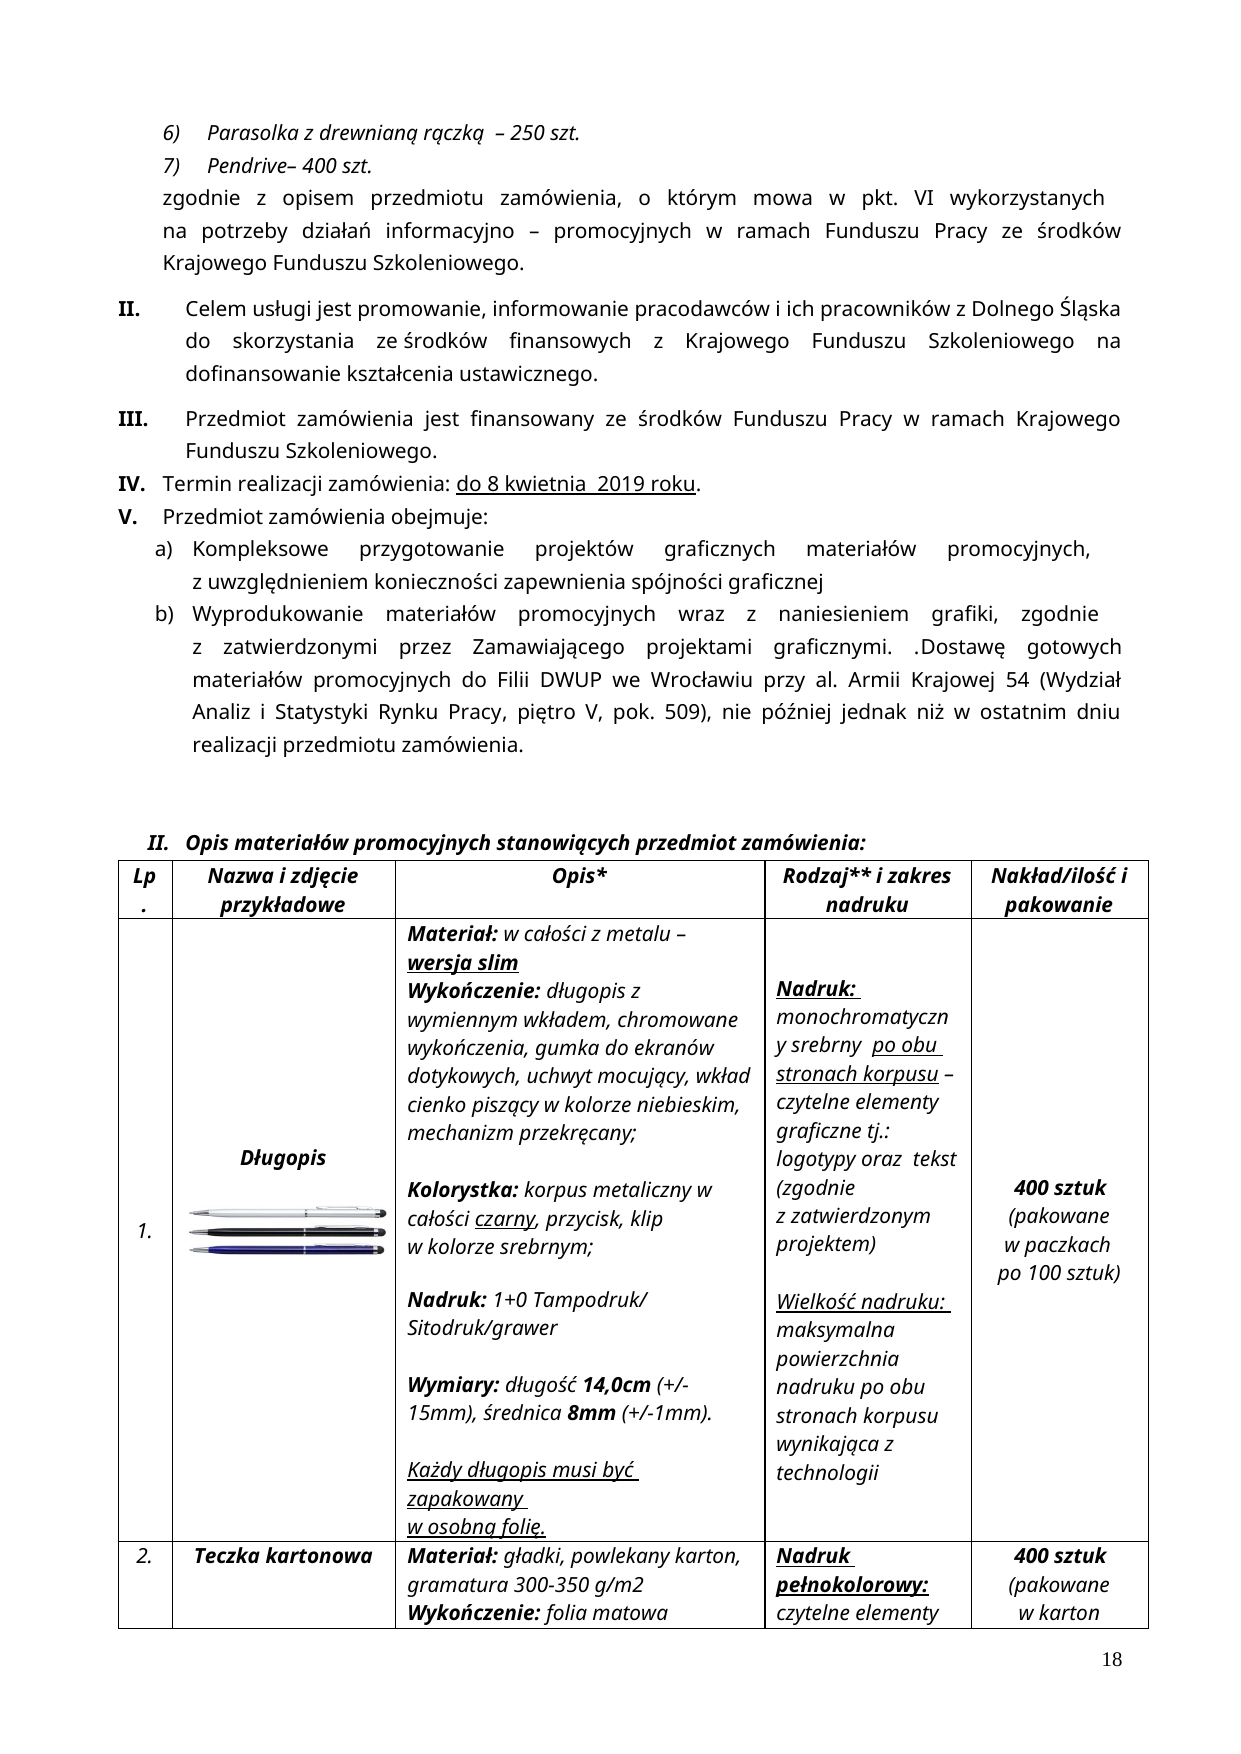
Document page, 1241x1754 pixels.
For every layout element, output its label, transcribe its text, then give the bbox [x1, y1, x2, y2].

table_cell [396, 1542, 764, 1628]
list Kompleksowe przygotowanie projektów graficznych materiałów promocyjnych, z uwzględnieniem konieczności zapewnienia spójności graficznej [154, 534, 1122, 595]
table_cell Teczka kartonowa [173, 1542, 395, 1628]
table_header Opis* [396, 861, 764, 918]
table_cell Długopis [173, 919, 395, 1541]
table_cell 2. [119, 1542, 172, 1628]
picture [183, 1201, 390, 1259]
table_cell 400 sztuk (pakowane w paczkach po 100 sztuk) [972, 919, 1148, 1541]
table_header Nakład/ilość i pakowanie [972, 861, 1148, 918]
list Pendrive– 400 szt. [162, 151, 1122, 179]
list Celem usługi jest promowanie, informowanie pracodawców i ich pracowników z Dolnego Śląska do skorzystania ze środków finansowych z Krajowego Funduszu Szkoleniowego na dofinansowanie kształcenia ustawicznego. [118, 294, 1122, 387]
list Przedmiot zamówienia jest finansowany ze środków Funduszu Pracy w ramach Krajowego Funduszu Szkoleniowego. [118, 404, 1122, 465]
table_header Rodzaj** i zakres nadruku [766, 861, 971, 918]
list Przedmiot zamówienia obejmuje: [118, 502, 1122, 530]
list Wyprodukowanie materiałów promocyjnych wraz z naniesieniem grafiki, zgodnie z zatwierdzonymi przez Zamawiającego projektami graficznymi. .Dostawę gotowych materiałów promocyjnych do Filii DWUP we Wrocławiu przy al. Armii Krajowej 54 (Wydział Analiz i Statystyki Rynku Pracy, piętro V, pok. 509), nie później jednak niż w ostatnim dniu realizacji przedmiotu zamówienia. [154, 599, 1122, 758]
table_cell Nadruk: monochromatyczny srebrny po obu stronach korpusu – czytelne elementy graficzne tj.: logotypy oraz tekst (zgodnie z zatwierdzonym projektem) Wielkość nadruku: maksymalna powierzchnia nadruku po obu stronach korpusu wynikająca z technologii [766, 919, 971, 1541]
list Termin realizacji zamówienia: do 8 kwietnia 2019 roku. [118, 469, 1122, 498]
list Parasolka z drewnianą rączką – 250 szt. [162, 118, 1122, 147]
table_header Nazwa i zdjęcie przykładowe [173, 861, 395, 918]
text zgodnie z opisem przedmiotu zamówienia, o którym mowa w pkt. VI wykorzystanych na potrzeby działań informacyjno – promocyjnych w ramach Funduszu Pracy ze środków Krajowego Funduszu Szkoleniowego. [162, 183, 1122, 277]
table_header Lp. [119, 861, 172, 918]
list Opis materiałów promocyjnych stanowiących przedmiot zamówienia: [148, 828, 1122, 856]
table_cell 1. [119, 919, 172, 1541]
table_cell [766, 1542, 971, 1628]
table_cell Materiał: w całości z metalu – wersja slim Wykończenie: długopis z wymiennym wkładem, chromowane wykończenia, gumka do ekranów dotykowych, uchwyt mocujący, wkład cienko piszący w kolorze niebieskim, mechanizm przekręcany; Kolorystka: korpus metaliczny w całości czarny, przycisk, klip w kolorze srebrnym; Nadruk: 1+0 Tampodruk/ Sitodruk/grawer Wymiary: długość 14,0cm (+/-15mm), średnica 8mm (+/-1mm). Każdy długopis musi być zapakowany w osobną folię. [396, 919, 764, 1541]
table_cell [972, 1542, 1148, 1628]
